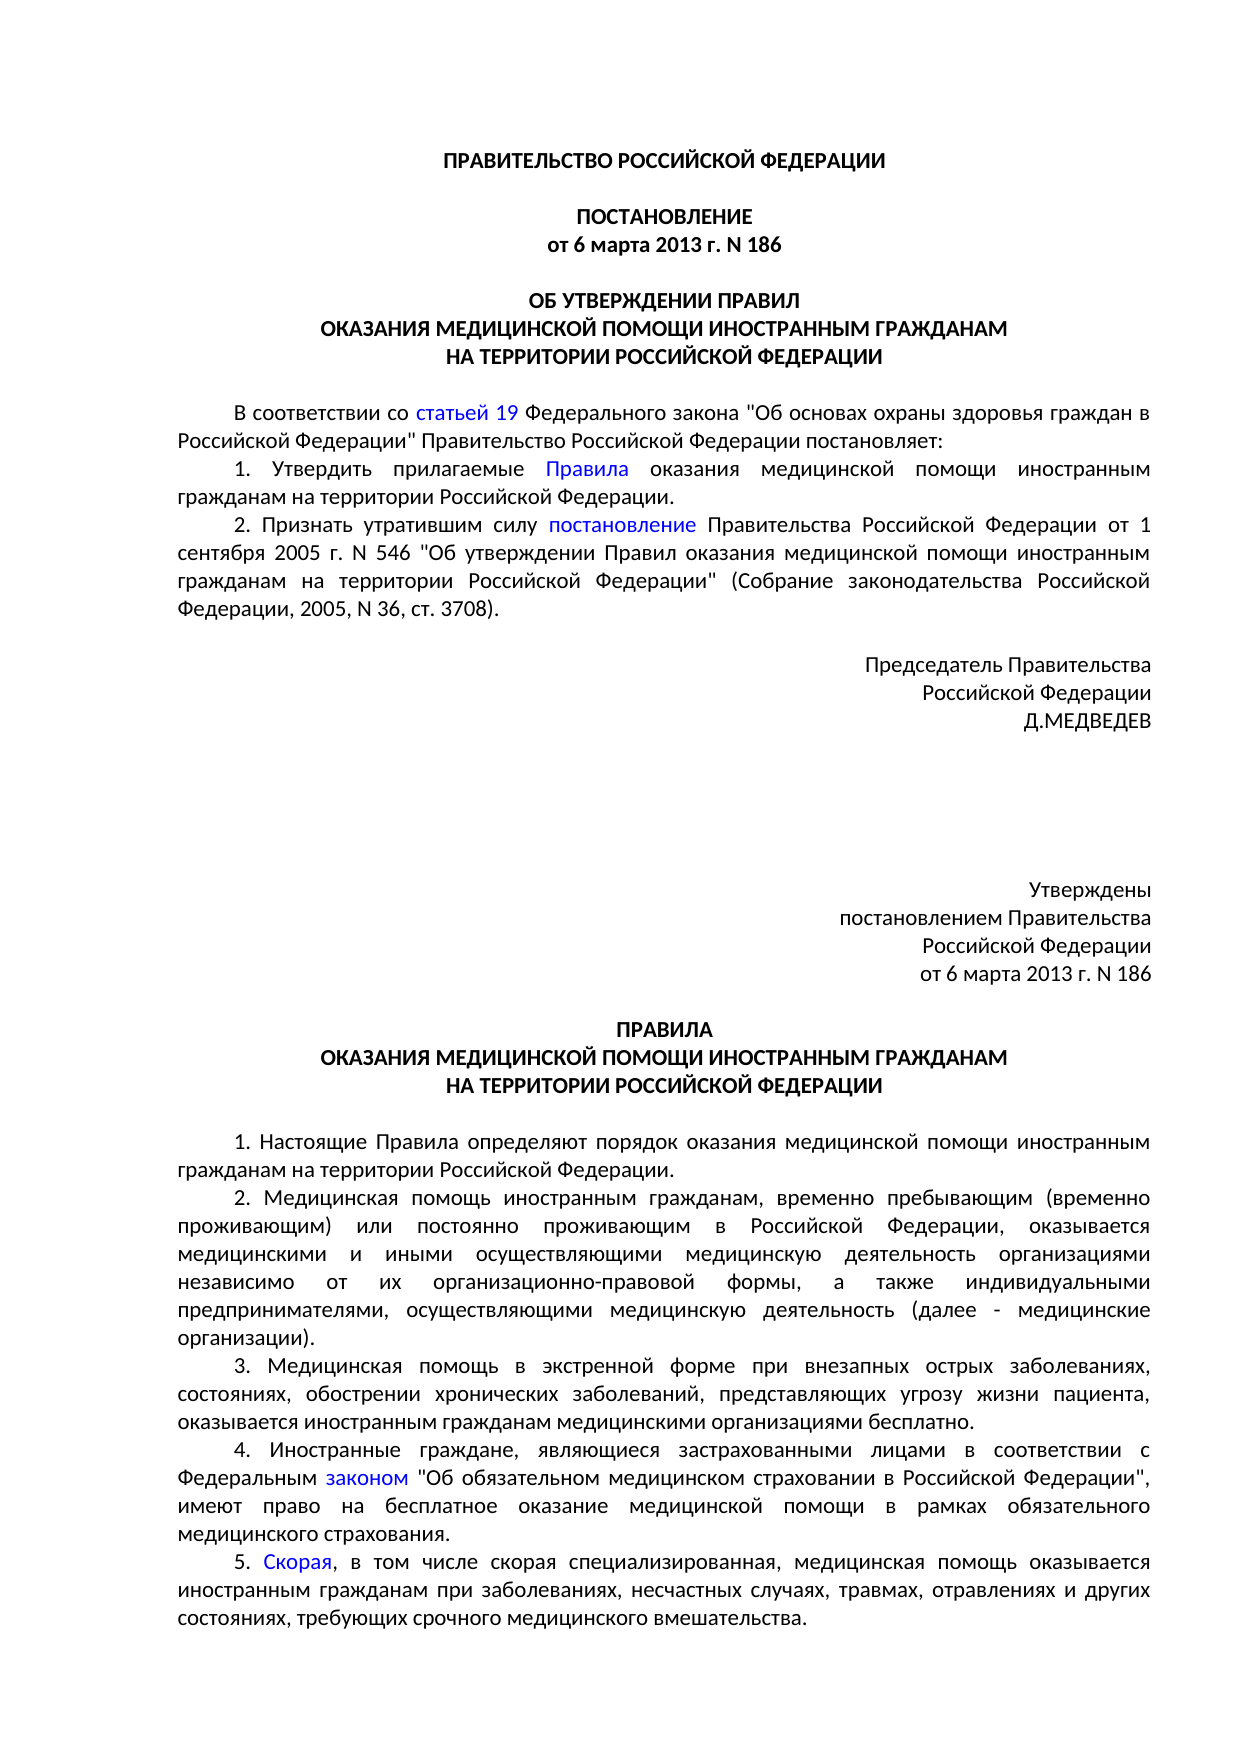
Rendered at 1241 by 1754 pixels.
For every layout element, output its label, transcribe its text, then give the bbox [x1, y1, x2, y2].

text ОБ УТВЕРЖДЕНИИ ПРАВИЛ [177, 286, 1152, 314]
text ПРАВИТЕЛЬСТВО РОССИЙСКОЙ ФЕДЕРАЦИИ [177, 146, 1152, 174]
text Российской Федерации [177, 678, 1152, 707]
text ОКАЗАНИЯ МЕДИЦИНСКОЙ ПОМОЩИ ИНОСТРАННЫМ ГРАЖДАНАМ [177, 1043, 1152, 1071]
text Утверждены [177, 875, 1152, 903]
text Председатель Правительства [177, 651, 1152, 678]
text 2. Медицинская помощь иностранным гражданам, временно пребывающим (временно проживающим) или постоянно проживающим в Российской Федерации, оказывается медицинскими и иными осуществляющими медицинскую деятельность организациями независимо от их организационно-правовой формы, а также индивидуальными предпринимателями, осуществляющими медицинскую деятельность (далее - медицинские организации). [177, 1183, 1152, 1351]
text постановлением Правительства [177, 903, 1152, 931]
text Российской Федерации [177, 931, 1152, 959]
text 3. Медицинская помощь в экстренной форме при внезапных острых заболеваниях, состояниях, обострении хронических заболеваний, представляющих угрозу жизни пациента, оказывается иностранным гражданам медицинскими организациями бесплатно. [177, 1351, 1152, 1435]
text ПРАВИЛА [177, 1015, 1152, 1043]
text 1. Настоящие Правила определяют порядок оказания медицинской помощи иностранным гражданам на территории Российской Федерации. [177, 1127, 1152, 1183]
text 2. Признать утратившим силу постановление Правительства Российской Федерации от 1 сентября 2005 г. N 546 "Об утверждении Правил оказания медицинской помощи иностранным гражданам на территории Российской Федерации" (Собрание законодательства Российской Федерации, 2005, N 36, ст. 3708). [177, 510, 1152, 622]
text от 6 марта 2013 г. N 186 [177, 230, 1152, 258]
text от 6 марта 2013 г. N 186 [177, 959, 1152, 987]
text 4. Иностранные граждане, являющиеся застрахованными лицами в соответствии с Федеральным законом "Об обязательном медицинском страховании в Российской Федерации", имеют право на бесплатное оказание медицинской помощи в рамках обязательного медицинского страхования. [177, 1435, 1152, 1547]
text Д.МЕДВЕДЕВ [177, 707, 1152, 734]
text ПОСТАНОВЛЕНИЕ [177, 202, 1152, 230]
text 1. Утвердить прилагаемые Правила оказания медицинской помощи иностранным гражданам на территории Российской Федерации. [177, 454, 1152, 510]
text НА ТЕРРИТОРИИ РОССИЙСКОЙ ФЕДЕРАЦИИ [177, 342, 1152, 370]
text ОКАЗАНИЯ МЕДИЦИНСКОЙ ПОМОЩИ ИНОСТРАННЫМ ГРАЖДАНАМ [177, 314, 1152, 342]
text 5. Скорая, в том числе скорая специализированная, медицинская помощь оказывается иностранным гражданам при заболеваниях, несчастных случаях, травмах, отравлениях и других состояниях, требующих срочного медицинского вмешательства. [177, 1547, 1152, 1631]
text В соответствии со статьей 19 Федерального закона "Об основах охраны здоровья граждан в Российской Федерации" Правительство Российской Федерации постановляет: [177, 398, 1152, 454]
text НА ТЕРРИТОРИИ РОССИЙСКОЙ ФЕДЕРАЦИИ [177, 1071, 1152, 1099]
